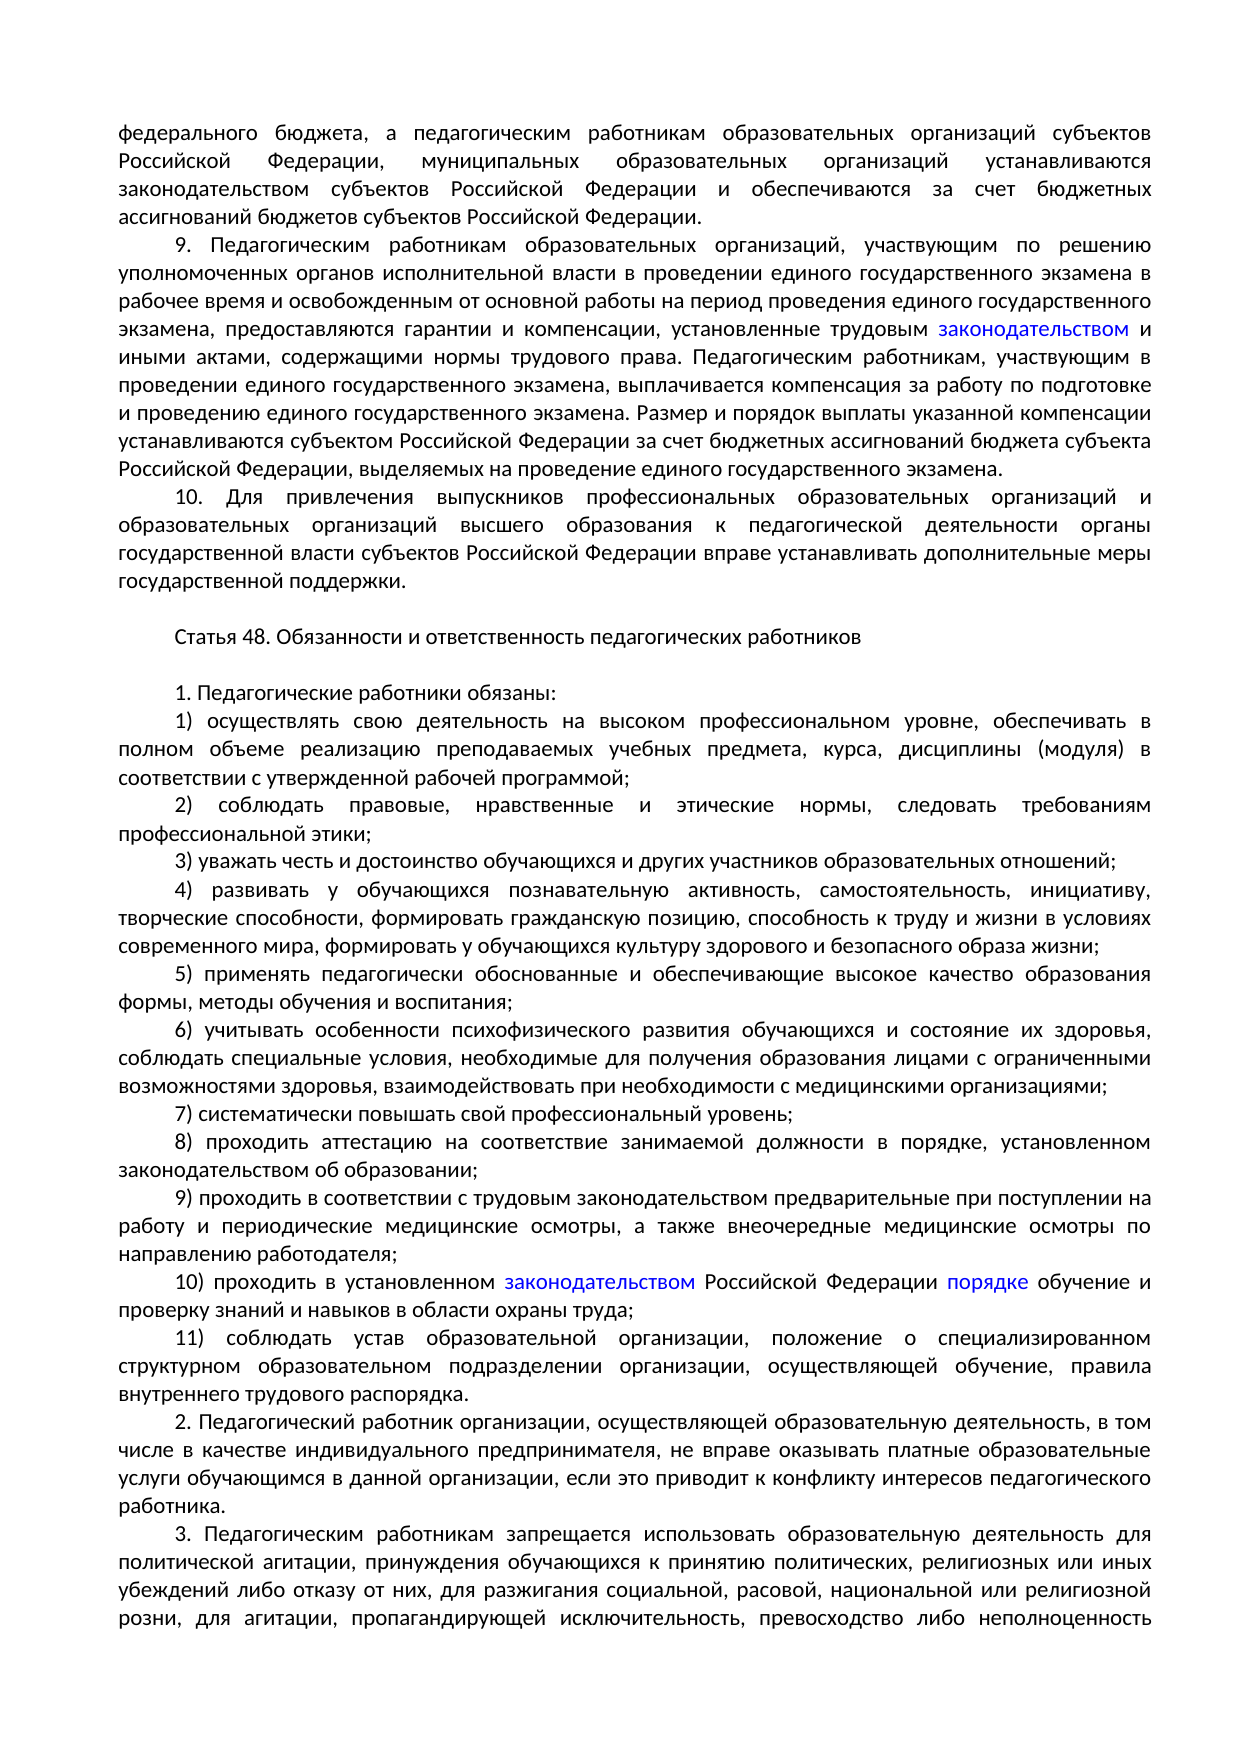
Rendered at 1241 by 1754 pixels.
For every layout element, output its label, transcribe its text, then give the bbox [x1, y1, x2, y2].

text 8) проходить аттестацию на соответствие занимаемой должности в порядке, установленном законодательством об образовании; [118, 1127, 1152, 1183]
text 5) применять педагогически обоснованные и обеспечивающие высокое качество образования формы, методы обучения и воспитания; [118, 959, 1152, 1015]
text 7) систематически повышать свой профессиональный уровень; [118, 1099, 1152, 1127]
text 4) развивать у обучающихся познавательную активность, самостоятельность, инициативу, творческие способности, формировать гражданскую позицию, способность к труду и жизни в условиях современного мира, формировать у обучающихся культуру здорового и безопасного образа жизни; [118, 875, 1152, 959]
text 11) соблюдать устав образовательной организации, положение о специализированном структурном образовательном подразделении организации, осуществляющей обучение, правила внутреннего трудового распорядка. [118, 1323, 1152, 1407]
text 10) проходить в установленном законодательством Российской Федерации порядке обучение и проверку знаний и навыков в области охраны труда; [118, 1267, 1152, 1323]
text 9. Педагогическим работникам образовательных организаций, участвующим по решению уполномоченных органов исполнительной власти в проведении единого государственного экзамена в рабочее время и освобожденным от основной работы на период проведения единого государственного экзамена, предоставляются гарантии и компенсации, установленные трудовым законодательством и иными актами, содержащими нормы трудового права. Педагогическим работникам, участвующим в проведении единого государственного экзамена, выплачивается компенсация за работу по подготовке и проведению единого государственного экзамена. Размер и порядок выплаты указанной компенсации устанавливаются субъектом Российской Федерации за счет бюджетных ассигнований бюджета субъекта Российской Федерации, выделяемых на проведение единого государственного экзамена. [118, 230, 1152, 482]
text Статья 48. Обязанности и ответственность педагогических работников [118, 622, 1152, 651]
text 3) уважать честь и достоинство обучающихся и других участников образовательных отношений; [118, 847, 1152, 875]
text 10. Для привлечения выпускников профессиональных образовательных организаций и образовательных организаций высшего образования к педагогической деятельности органы государственной власти субъектов Российской Федерации вправе устанавливать дополнительные меры государственной поддержки. [118, 482, 1152, 594]
text 9) проходить в соответствии с трудовым законодательством предварительные при поступлении на работу и периодические медицинские осмотры, а также внеочередные медицинские осмотры по направлению работодателя; [118, 1183, 1152, 1267]
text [118, 118, 1152, 230]
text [118, 1519, 1152, 1631]
text 1. Педагогические работники обязаны: [118, 678, 1152, 707]
text 1) осуществлять свою деятельность на высоком профессиональном уровне, обеспечивать в полном объеме реализацию преподаваемых учебных предмета, курса, дисциплины (модуля) в соответствии с утвержденной рабочей программой; [118, 707, 1152, 791]
text 2. Педагогический работник организации, осуществляющей образовательную деятельность, в том числе в качестве индивидуального предпринимателя, не вправе оказывать платные образовательные услуги обучающимся в данной организации, если это приводит к конфликту интересов педагогического работника. [118, 1407, 1152, 1519]
text 6) учитывать особенности психофизического развития обучающихся и состояние их здоровья, соблюдать специальные условия, необходимые для получения образования лицами с ограниченными возможностями здоровья, взаимодействовать при необходимости с медицинскими организациями; [118, 1015, 1152, 1099]
text 2) соблюдать правовые, нравственные и этические нормы, следовать требованиям профессиональной этики; [118, 791, 1152, 847]
